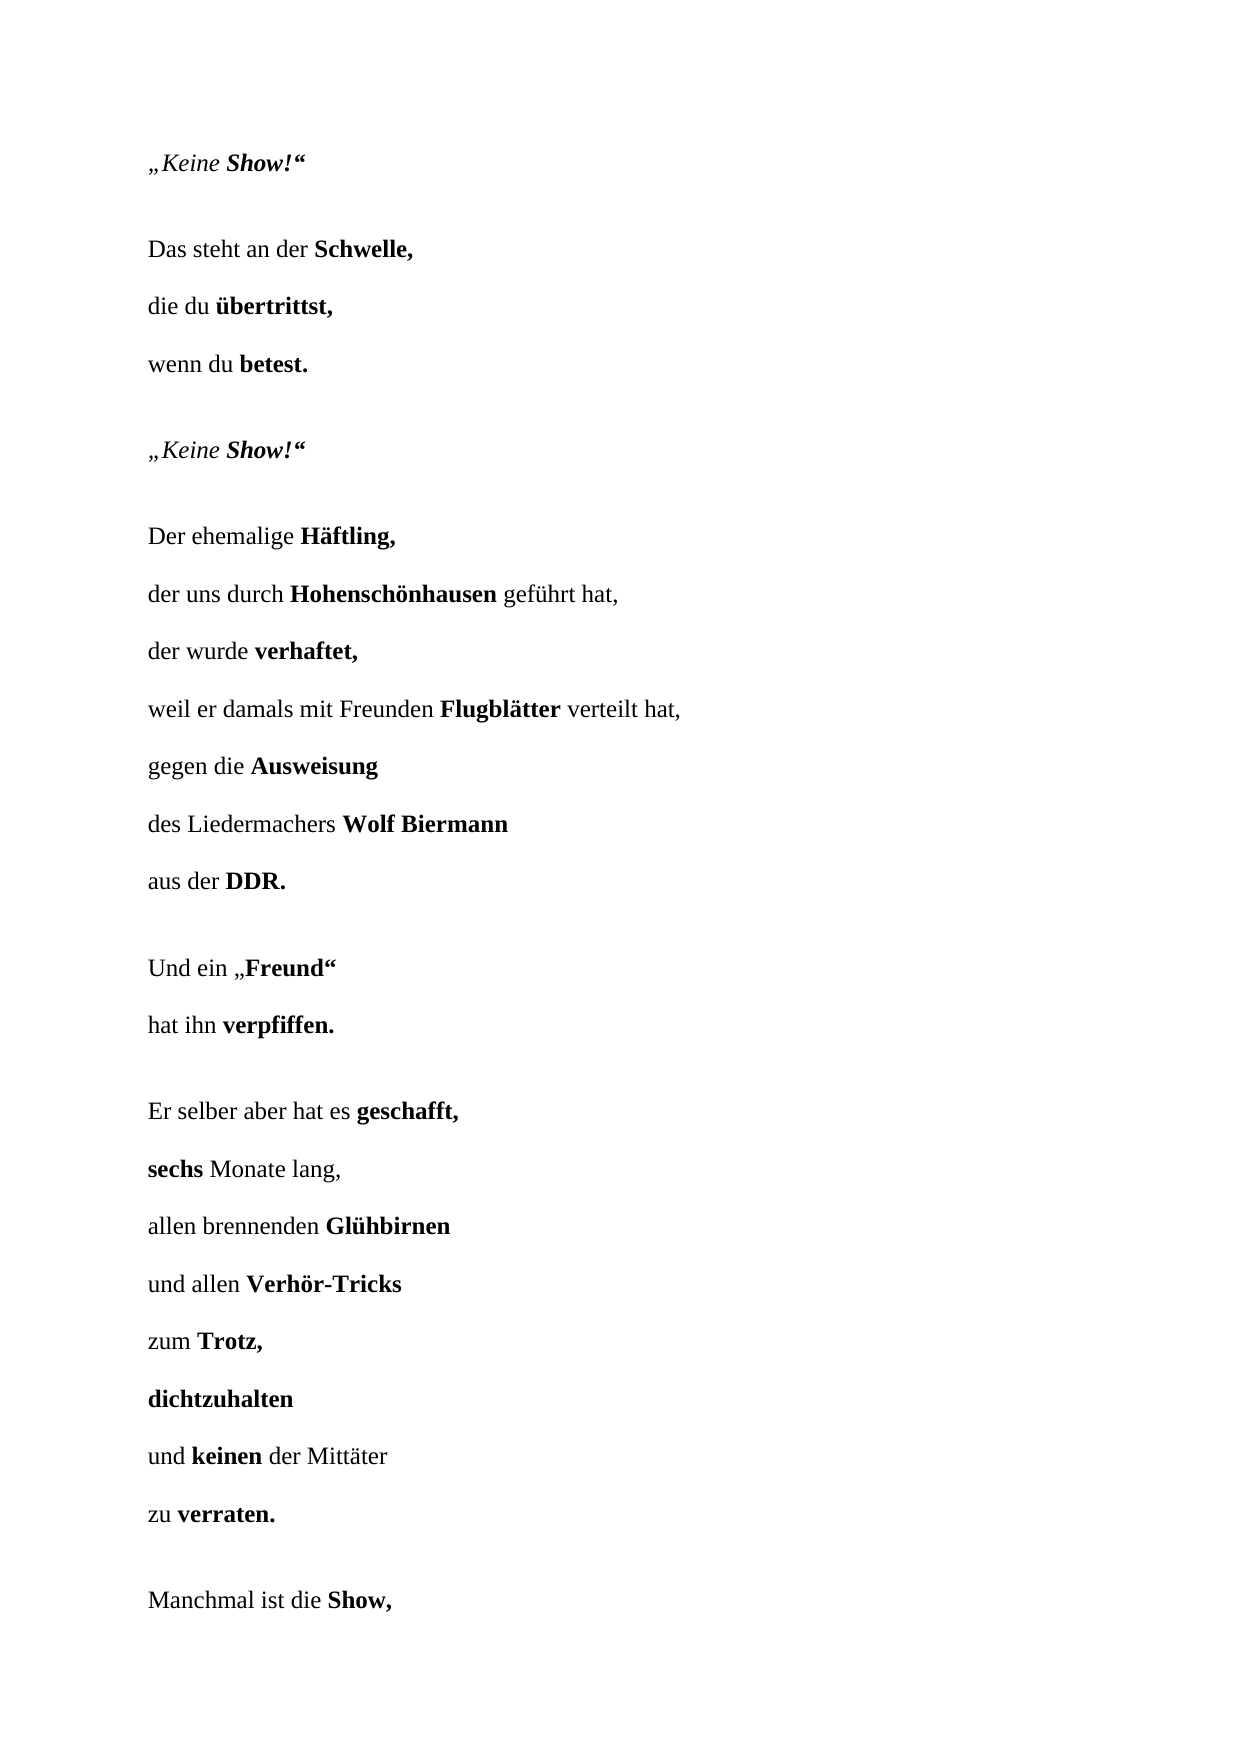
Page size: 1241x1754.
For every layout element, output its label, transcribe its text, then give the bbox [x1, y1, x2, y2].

text die du übertrittst, [148, 291, 1093, 320]
text gegen die Ausweisung [148, 751, 1093, 780]
text zum Trotz, [148, 1326, 1093, 1355]
text Das steht an der Schwelle, [148, 234, 1093, 263]
text „Keine Show!“ [148, 148, 1093, 176]
text allen brennenden Glühbirnen [148, 1211, 1093, 1240]
text und allen Verhör-Tricks [148, 1269, 1093, 1298]
text aus der DDR. [148, 866, 1093, 895]
text wenn du betest. [148, 349, 1093, 378]
text Und ein „Freund“ [148, 953, 1093, 981]
text sechs Monate lang, [148, 1154, 1093, 1183]
text dichtzuhalten [148, 1384, 1093, 1413]
text der uns durch Hohenschönhausen geführt hat, [148, 579, 1093, 608]
text des Liedermachers Wolf Biermann [148, 809, 1093, 838]
text der wurde verhaftet, [148, 636, 1093, 665]
text und keinen der Mittäter [148, 1441, 1093, 1470]
text zu verraten. [148, 1499, 1093, 1528]
text Der ehemalige Häftling, [148, 521, 1093, 550]
text „Keine Show!“ [148, 435, 1093, 464]
text weil er damals mit Freunden Flugblätter verteilt hat, [148, 694, 1093, 723]
text hat ihn verpfiffen. [148, 1010, 1093, 1039]
text Er selber aber hat es geschafft, [148, 1096, 1093, 1125]
text Manchmal ist die Show, [148, 1585, 1093, 1614]
